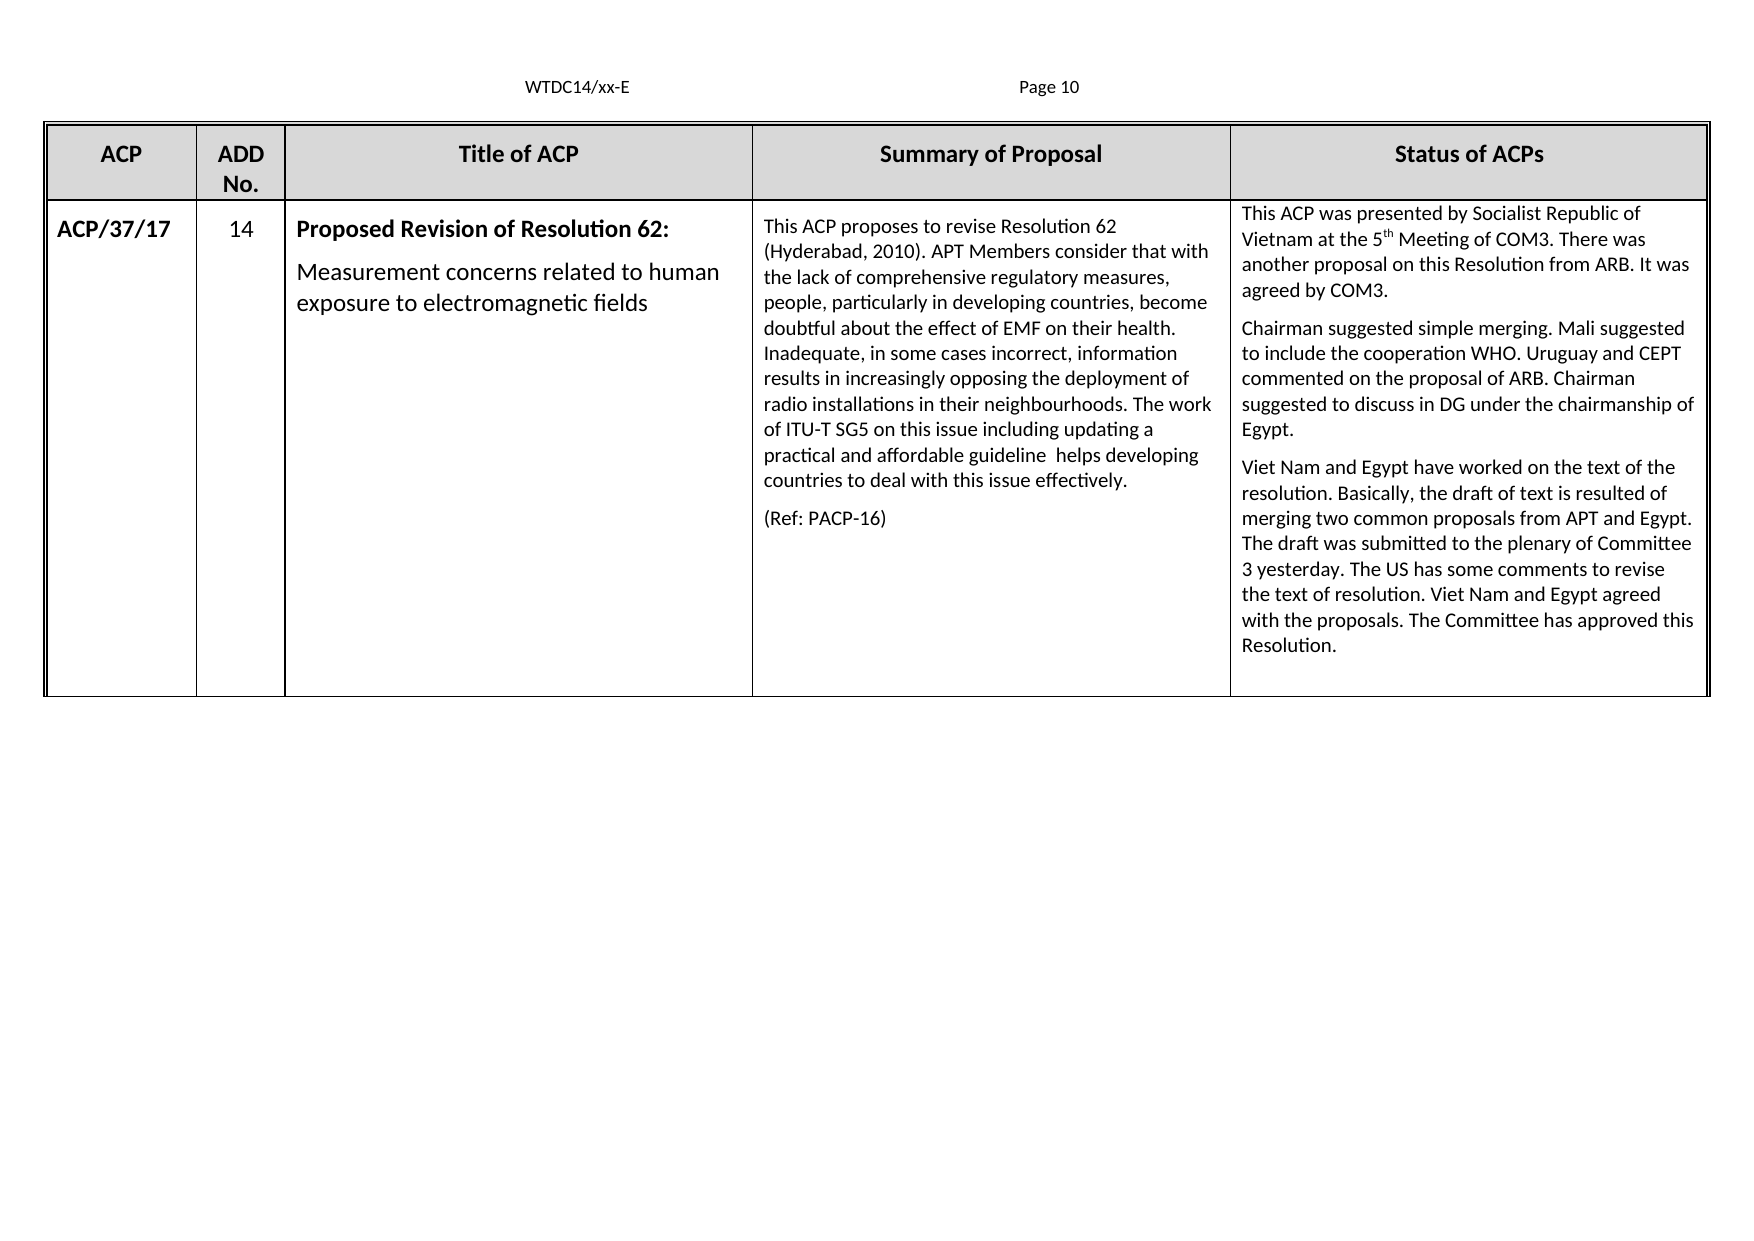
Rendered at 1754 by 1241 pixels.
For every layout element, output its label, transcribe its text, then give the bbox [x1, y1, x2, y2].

table_cell This ACP proposes to revise Resolution 62 (Hyderabad, 2010). APT Members consider that with the lack of comprehensive regulatory measures, people, particularly in developing countries, become doubtful about the effect of EMF on their health. Inadequate, in some cases incorrect, information results in increasingly opposing the deployment of radio installations in their neighbourhoods. The work of ITU-T SG5 on this issue including updating a practical and affordable guideline helps developing countries to deal with this issue effectively. (Ref: PACP-16) [753, 201, 1230, 696]
table_cell Proposed Revision of Resolution 62: Measurement concerns related to human exposure to electromagnetic fields [286, 201, 752, 696]
table_cell 14 [197, 201, 284, 696]
table_cell ACP/37/17 [48, 201, 196, 696]
table_cell This ACP was presented by Socialist Republic of Vietnam at the 5th Meeting of COM3. There was another proposal on this Resolution from ARB. It was agreed by COM3. Chairman suggested simple merging. Mali suggested to include the cooperation WHO. Uruguay and CEPT commented on the proposal of ARB. Chairman suggested to discuss in DG under the chairmanship of Egypt. Viet Nam and Egypt have worked on the text of the resolution. Basically, the draft of text is resulted of merging two common proposals from APT and Egypt. The draft was submitted to the plenary of Committee 3 yesterday. The US has some comments to revise the text of resolution. Viet Nam and Egypt agreed with the proposals. The Committee has approved this Resolution. [1231, 201, 1706, 696]
table_header Status of ACPs [1231, 126, 1706, 199]
table_header Title of ACP [286, 126, 752, 199]
table_header ADD No. [197, 126, 284, 199]
table_header ACP [48, 126, 196, 199]
table_header Summary of Proposal [753, 126, 1230, 199]
